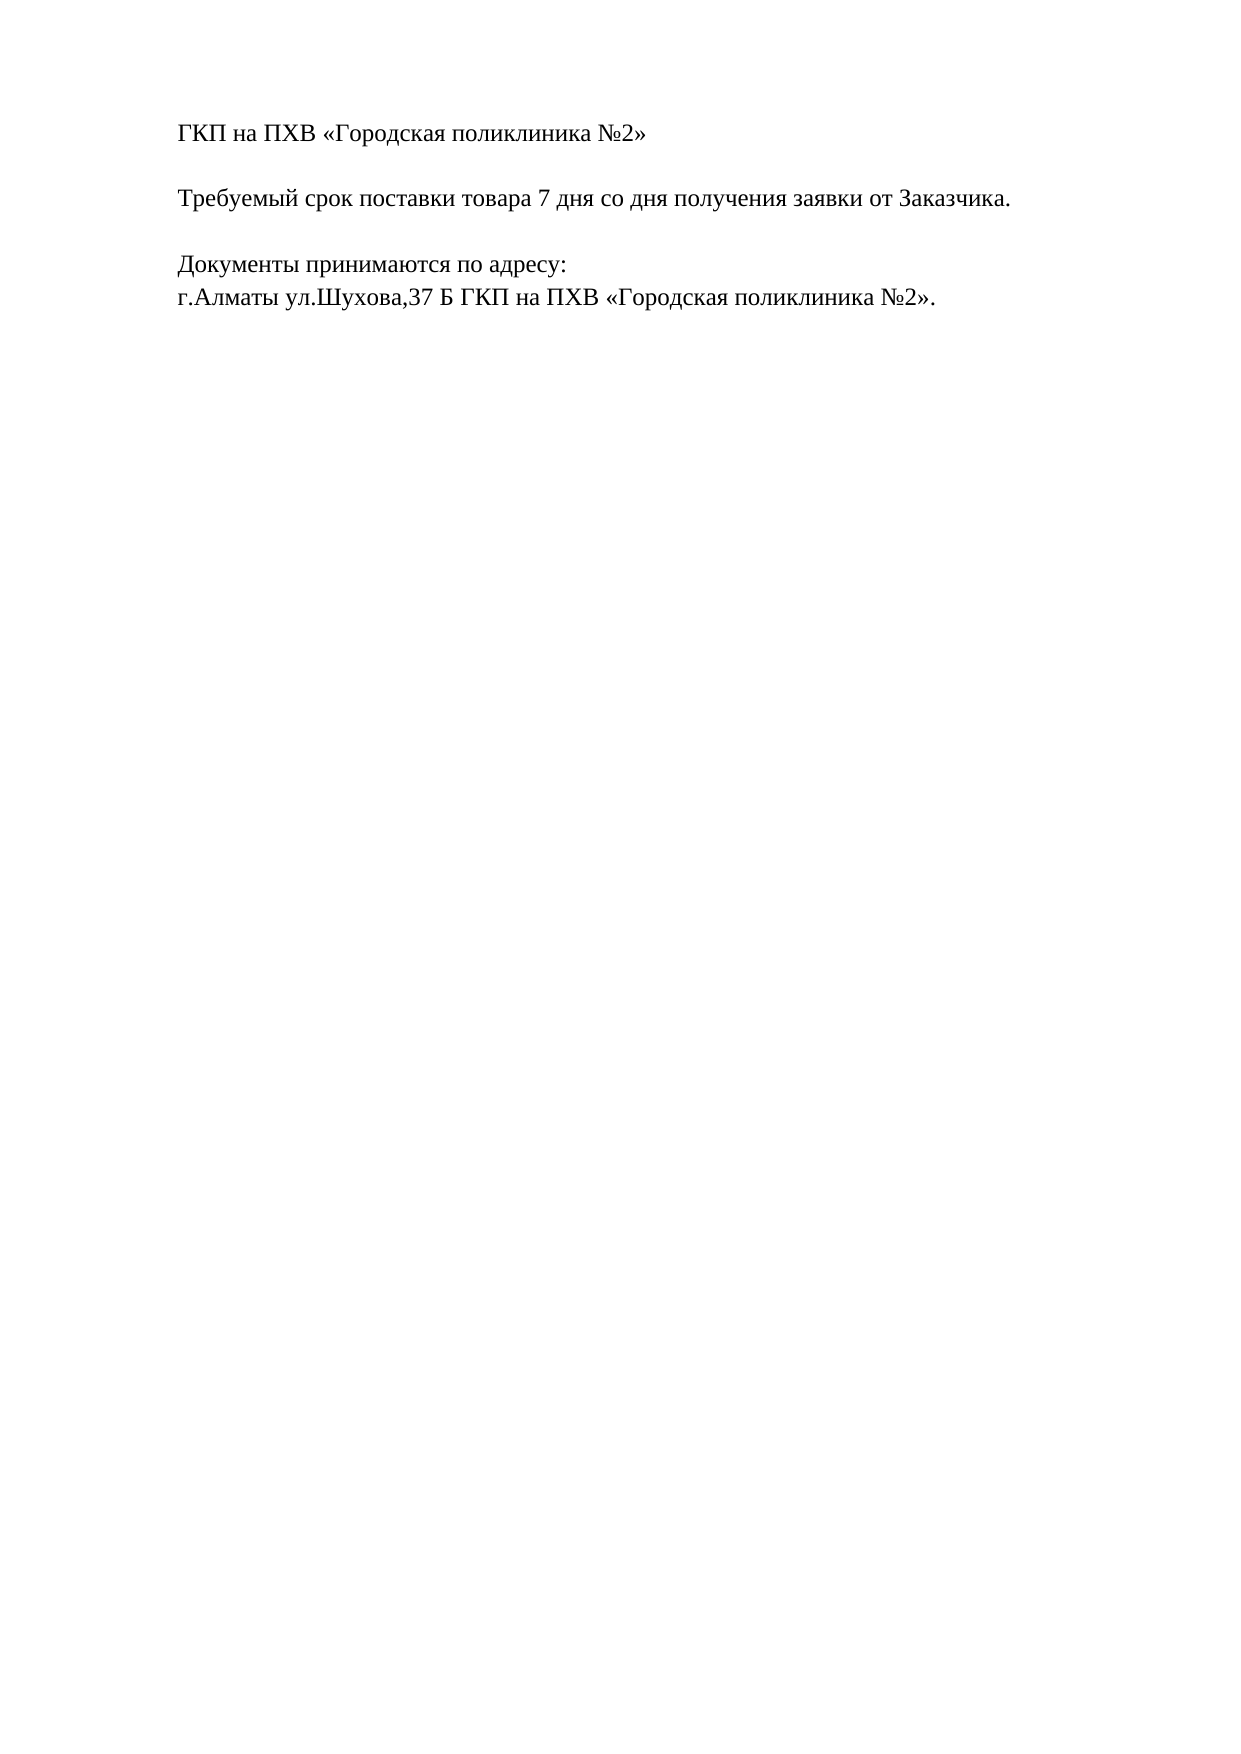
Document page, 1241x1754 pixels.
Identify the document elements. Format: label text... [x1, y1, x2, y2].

list Документы принимаются по адресу: [177, 249, 1152, 278]
list ГКП на ПХВ «Городская поликлиника №2» [177, 118, 1152, 147]
list г.Алматы ул.Шухова,37 Б ГКП на ПХВ «Городская поликлиника №2». [177, 282, 1152, 311]
list Требуемый срок поставки товара 7 дня со дня получения заявки от Заказчика. [177, 183, 1152, 212]
